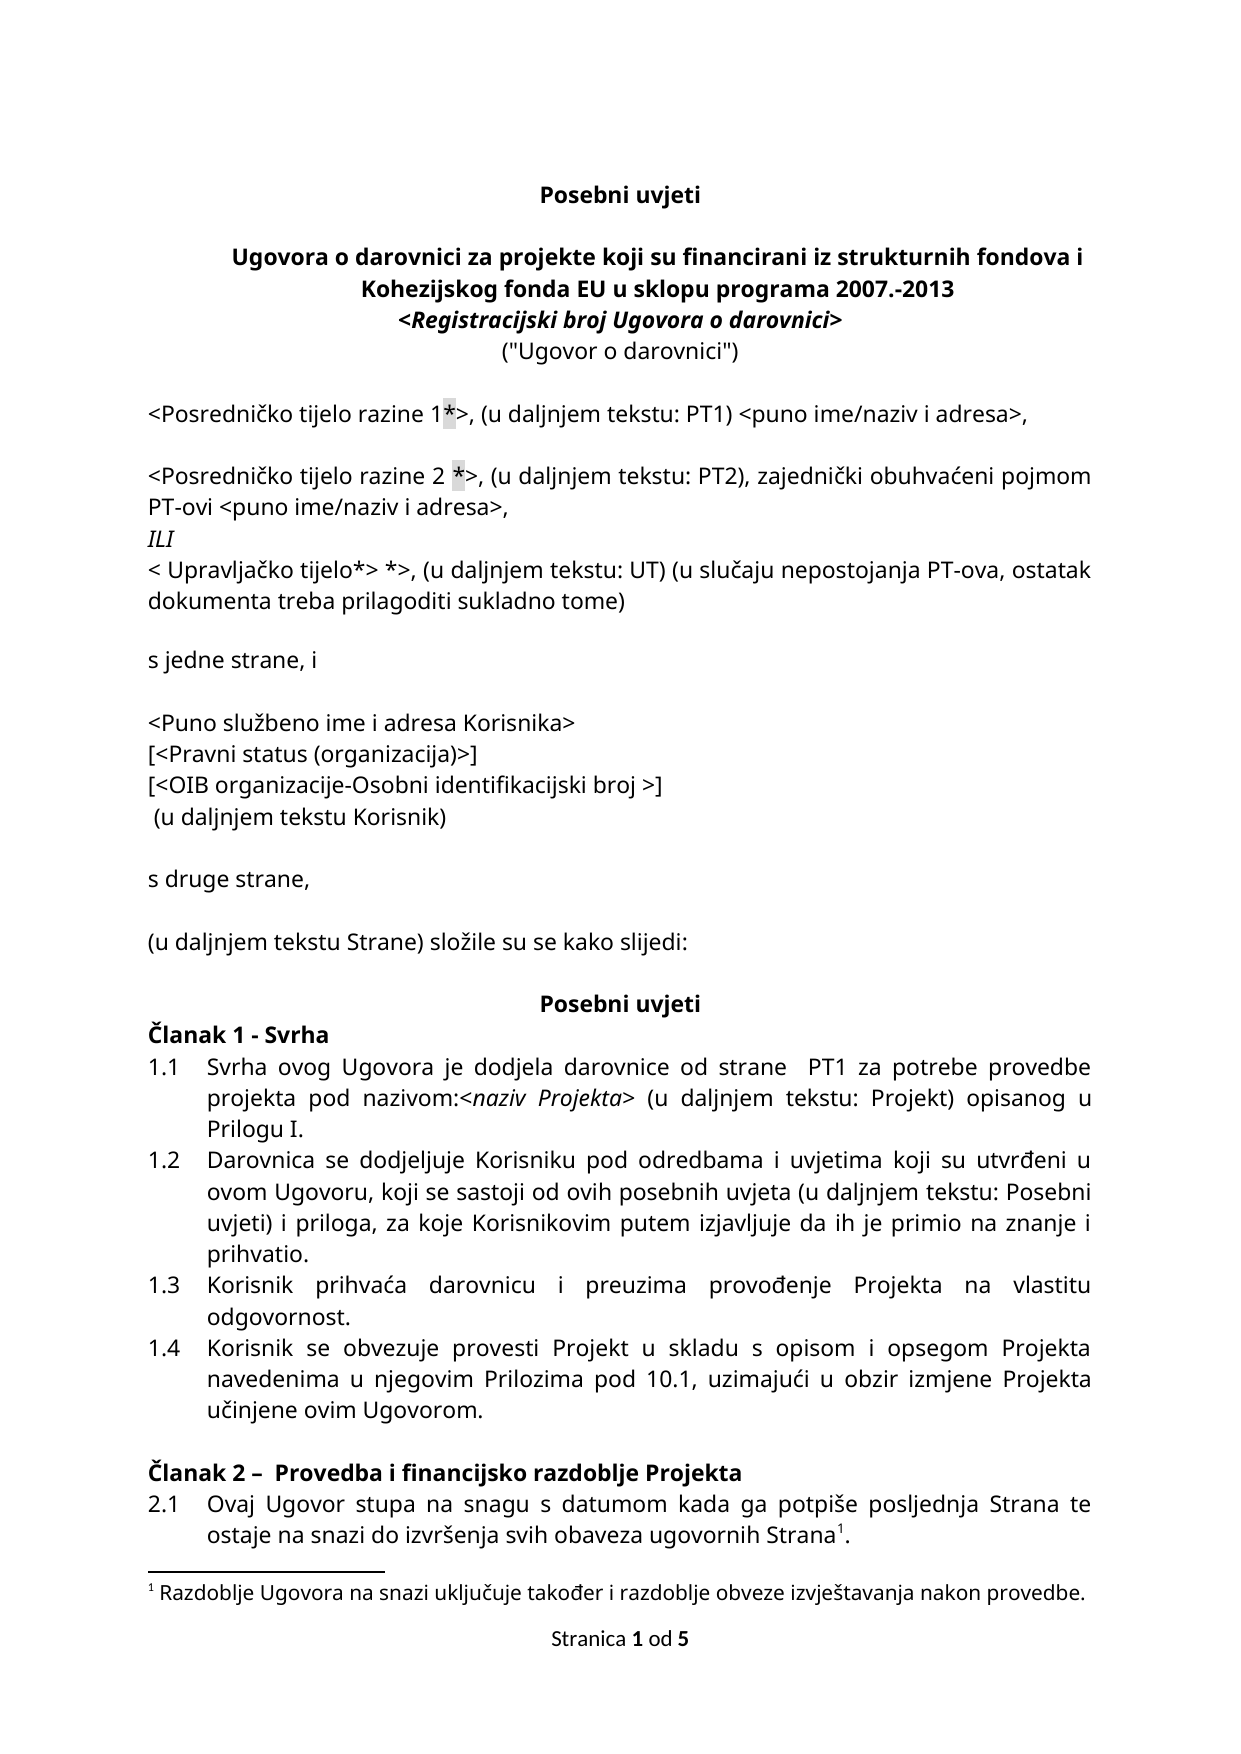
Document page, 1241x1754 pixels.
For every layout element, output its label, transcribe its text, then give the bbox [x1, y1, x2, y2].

text Ugovora o darovnici za projekte koji su financirani iz strukturnih fondova i Kohezijskog fonda EU u sklopu programa 2007.-2013 [223, 241, 1093, 304]
text 1.3 Korisnik prihvaća darovnicu i preuzima provođenje Projekta na vlastitu odgovornost. [148, 1269, 1093, 1332]
text <Posredničko tijelo razine 1*>, (u daljnjem tekstu: PT1) <puno ime/naziv i adresa>, [148, 398, 443, 429]
text ILI [148, 523, 1093, 554]
text <Puno službeno ime i adresa Korisnika> [148, 707, 1093, 738]
text Članak 1 - Svrha [148, 1019, 1093, 1051]
text Posebni uvjeti [148, 179, 1093, 210]
text 2.1 Ovaj Ugovor stupa na snagu s datumom kada ga potpiše posljednja Strana te ostaje na snazi do izvršenja svih obaveza ugovornih Strana. [148, 1488, 1093, 1551]
text [<Pravni status (organizacija)>] [148, 738, 1093, 769]
text (u daljnjem tekstu Korisnik) [148, 801, 1093, 832]
text 1.2 Darovnica se dodjeljuje Korisniku pod odredbama i uvjetima koji su utvrđeni u ovom Ugovoru, koji se sastoji od ovih posebnih uvjeta (u daljnjem tekstu: Posebni uvjeti) i priloga, za koje Korisnikovim putem izjavljuje da ih je primio na znanje i prihvatio. [148, 1144, 1093, 1269]
text <Posredničko tijelo razine 1*>, (u daljnjem tekstu: PT1) <puno ime/naziv i adresa>, [456, 398, 1093, 429]
text Posebni uvjeti [148, 988, 1093, 1019]
text s jedne strane, i [148, 644, 1093, 676]
text <Registracijski broj Ugovora o darovnici> [148, 304, 1093, 335]
text (u daljnjem tekstu Strane) složile su se kako slijedi: [148, 926, 1093, 957]
text ("Ugovor o darovnici") [148, 335, 1093, 366]
text [<OIB organizacije-Osobni identifikacijski broj >] [148, 769, 1093, 801]
text Članak 2 – Provedba i financijsko razdoblje Projekta [148, 1457, 1093, 1488]
text 1.1 Svrha ovog Ugovora je dodjela darovnice od strane PT1 za potrebe provedbe projekta pod nazivom:<naziv Projekta> (u daljnjem tekstu: Projekt) opisanog u Prilogu I. [148, 1051, 1093, 1144]
text < Upravljačko tijelo*> *>, (u daljnjem tekstu: UT) (u slučaju nepostojanja PT-ova, ostatak dokumenta treba prilagoditi sukladno tome) [148, 554, 1093, 616]
text 1.4 Korisnik se obvezuje provesti Projekt u skladu s opisom i opsegom Projekta navedenima u njegovim Prilozima pod 10.1, uzimajući u obzir izmjene Projekta učinjene ovim Ugovorom. [148, 1332, 1093, 1426]
text s druge strane, [148, 863, 1093, 894]
text <Posredničko tijelo razine 2 *>, (u daljnjem tekstu: PT2), zajednički obuhvaćeni pojmom PT-ovi <puno ime/naziv i adresa>, [148, 460, 1093, 523]
